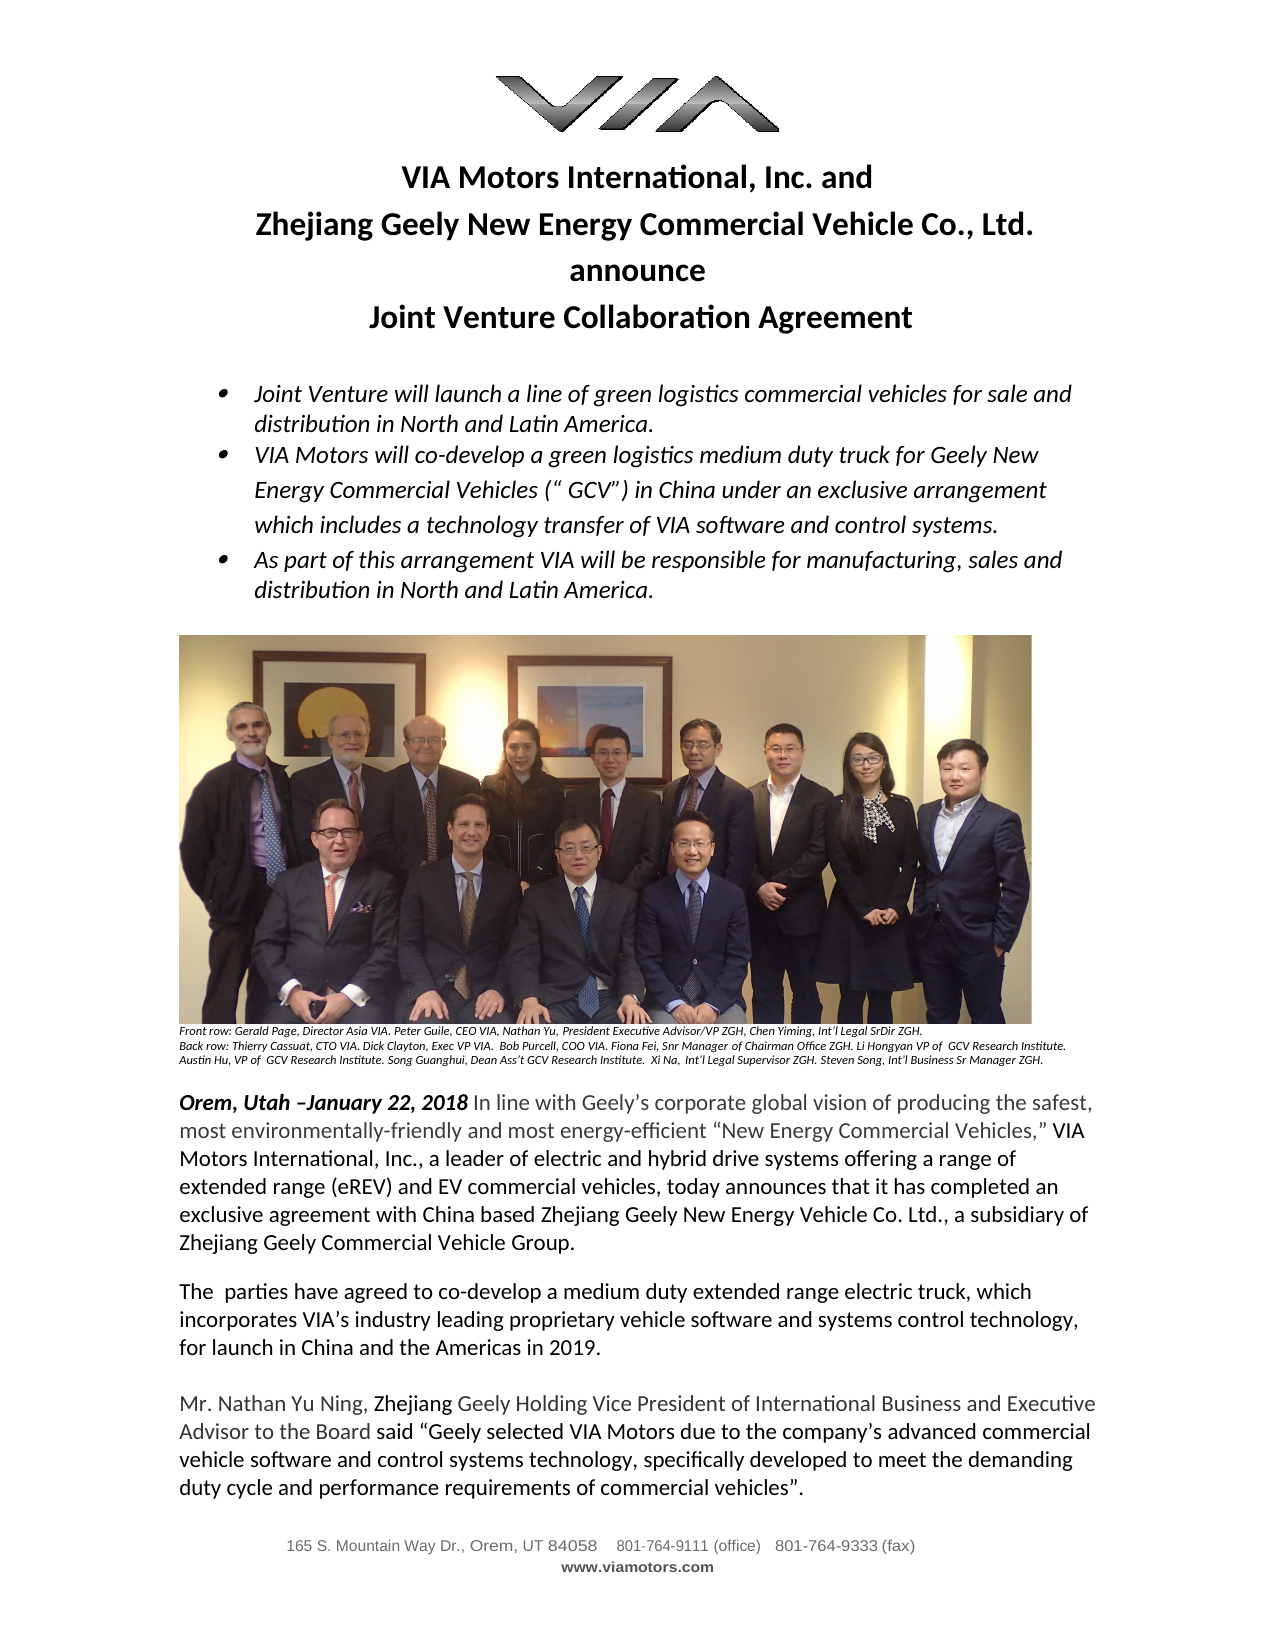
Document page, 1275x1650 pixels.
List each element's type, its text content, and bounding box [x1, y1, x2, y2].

list As part of this arrangement VIA will be responsible for manufacturing, sales and distribution in North and Latin America. [217, 544, 1096, 605]
text Back row: Thierry Cassuat, CTO VIA. Dick Clayton, Exec VP VIA. Bob Purcell, COO VIA. Fiona Fei, Snr Manager of Chairman Office ZGH. Li Hongyan VP of GCV Research Institute. Austin Hu, VP of GCV Research Institute. Song Guanghui, Dean Ass’t GCV Research Institute. Xi Na, Int’l Legal Supervisor ZGH. Steven Song, Int’l Business Sr Manager ZGH. [179, 1038, 1096, 1068]
text VIA Motors International, Inc. and [179, 156, 1096, 197]
text Joint Venture Collaboration Agreement [179, 296, 1096, 337]
list VIA Motors will co-develop a green logistics medium duty truck for Geely New Energy Commercial Vehicles (“ GCV”) in China under an exclusive arrangement which includes a technology transfer of VIA software and control systems. [217, 439, 1096, 539]
text Front row: Gerald Page, Director Asia VIA. Peter Guile, CEO VIA, Nathan Yu, President Executive Advisor/VP ZGH, Chen Yiming, Int’l Legal SrDir ZGH. [179, 1024, 1096, 1038]
list Joint Venture will launch a line of green logistics commercial vehicles for sale and distribution in North and Latin America. [217, 378, 1096, 439]
text The parties have agreed to co-develop a medium duty extended range electric truck, which incorporates VIA’s industry leading proprietary vehicle software and systems control technology, for launch in China and the Americas in 2019. [179, 1277, 1096, 1361]
picture [495, 75, 780, 132]
text Zhejiang Geely New Energy Commercial Vehicle Co., Ltd. announce [179, 203, 1096, 290]
picture [179, 635, 1032, 1024]
text Orem, Utah –January 22, 2018 In line with Geely’s corporate global vision of producing the safest, most environmentally-friendly and most energy-efficient “New Energy Commercial Vehicles,” VIA Motors International, Inc., a leader of electric and hybrid drive systems offering a range of extended range (eREV) and EV commercial vehicles, today announces that it has completed an exclusive agreement with China based Zhejiang Geely New Energy Vehicle Co. Ltd., a subsidiary of Zhejiang Geely Commercial Vehicle Group. [179, 1088, 1096, 1256]
text Mr. Nathan Yu Ning, Zhejiang Geely Holding Vice President of International Business and Executive Advisor to the Board said “Geely selected VIA Motors due to the company’s advanced commercial vehicle software and control systems technology, specifically developed to meet the demanding duty cycle and performance requirements of commercial vehicles”. [179, 1389, 1096, 1501]
